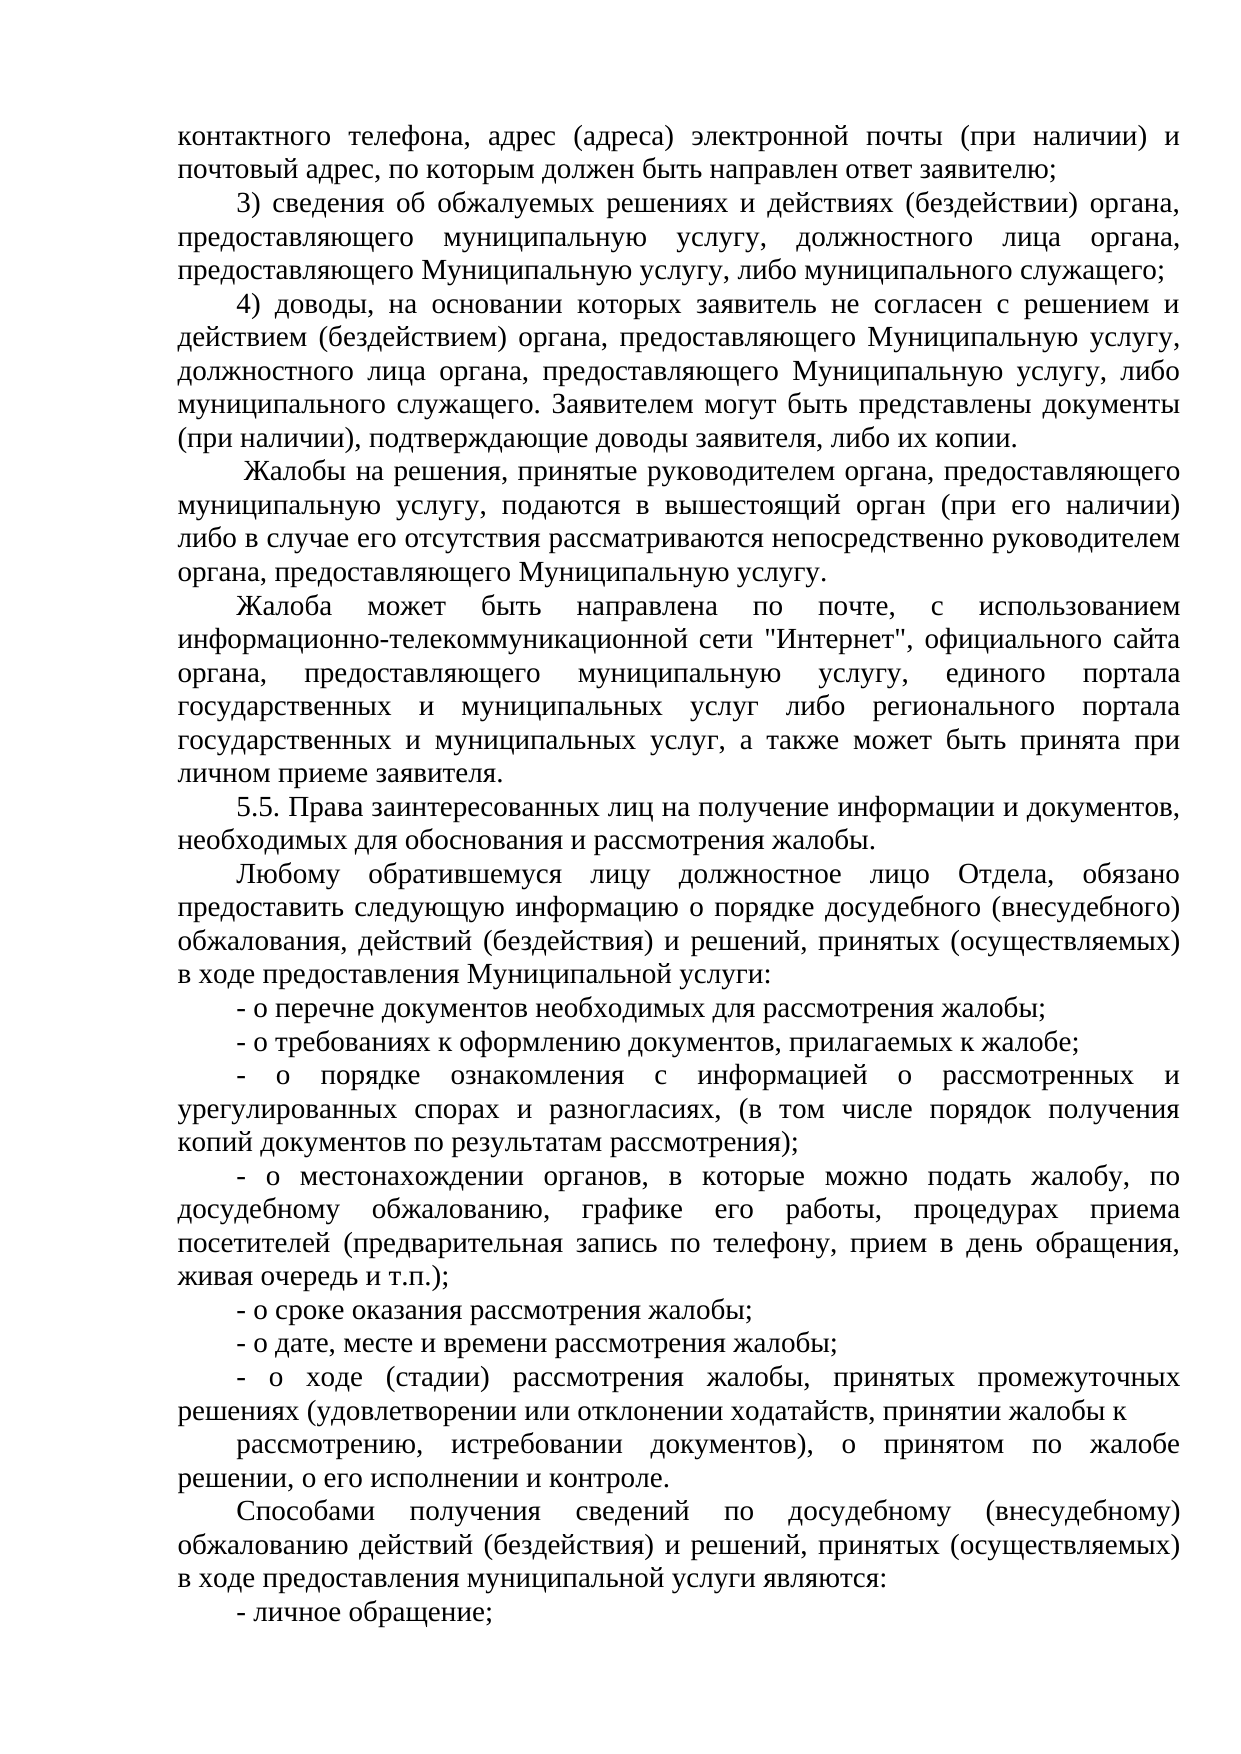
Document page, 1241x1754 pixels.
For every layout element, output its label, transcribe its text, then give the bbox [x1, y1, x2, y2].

text 3) сведения об обжалуемых решениях и действиях (бездействии) органа, предоставляющего муниципальную услугу, должностного лица органа, предоставляющего Муниципальную услугу, либо муниципального служащего; [177, 185, 1181, 286]
text - о сроке оказания рассмотрения жалобы; [177, 1292, 1181, 1326]
text Жалобы на решения, принятые руководителем органа, предоставляющего муниципальную услугу, подаются в вышестоящий орган (при его наличии) либо в случае его отсутствия рассматриваются непосредственно руководителем органа, предоставляющего Муниципальную услугу. [177, 453, 1181, 588]
text 5.5. Права заинтересованных лиц на получение информации и документов, необходимых для обоснования и рассмотрения жалобы. [177, 789, 1181, 856]
text - о порядке ознакомления с информацией о рассмотренных и урегулированных спорах и разногласиях, (в том числе порядок получения копий документов по результатам рассмотрения); [177, 1057, 1181, 1158]
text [177, 118, 1181, 185]
text Любому обратившемуся лицу должностное лицо Отдела, обязано предоставить следующую информацию о порядке досудебного (внесудебного) обжалования, действий (бездействия) и решений, принятых (осуществляемых) в ходе предоставления Муниципальной услуги: [177, 856, 1181, 990]
text - о требованиях к оформлению документов, прилагаемых к жалобе; [177, 1024, 1181, 1057]
text 4) доводы, на основании которых заявитель не согласен с решением и действием (бездействием) органа, предоставляющего Муниципальную услугу, должностного лица органа, предоставляющего Муниципальную услугу, либо муниципального служащего. Заявителем могут быть представлены документы (при наличии), подтверждающие доводы заявителя, либо их копии. [177, 286, 1181, 453]
text Способами получения сведений по досудебному (внесудебному) обжалованию действий (бездействия) и решений, принятых (осуществляемых) в ходе предоставления муниципальной услуги являются: [177, 1493, 1181, 1594]
text рассмотрению, истребовании документов), о принятом по жалобе решении, о его исполнении и контроле. [177, 1426, 1181, 1493]
text - личное обращение; [177, 1594, 1181, 1627]
text - о местонахождении органов, в которые можно подать жалобу, по досудебному обжалованию, графике его работы, процедурах приема посетителей (предварительная запись по телефону, прием в день обращения, живая очередь и т.п.); [177, 1158, 1181, 1292]
text - о перечне документов необходимых для рассмотрения жалобы; [177, 990, 1181, 1024]
text Жалоба может быть направлена по почте, с использованием информационно-телекоммуникационной сети "Интернет", официального сайта органа, предоставляющего муниципальную услугу, единого портала государственных и муниципальных услуг либо регионального портала государственных и муниципальных услуг, а также может быть принята при личном приеме заявителя. [177, 588, 1181, 789]
text - о дате, месте и времени рассмотрения жалобы; [177, 1326, 1181, 1359]
text - о ходе (стадии) рассмотрения жалобы, принятых промежуточных решениях (удовлетворении или отклонении ходатайств, принятии жалобы к [177, 1359, 1181, 1426]
